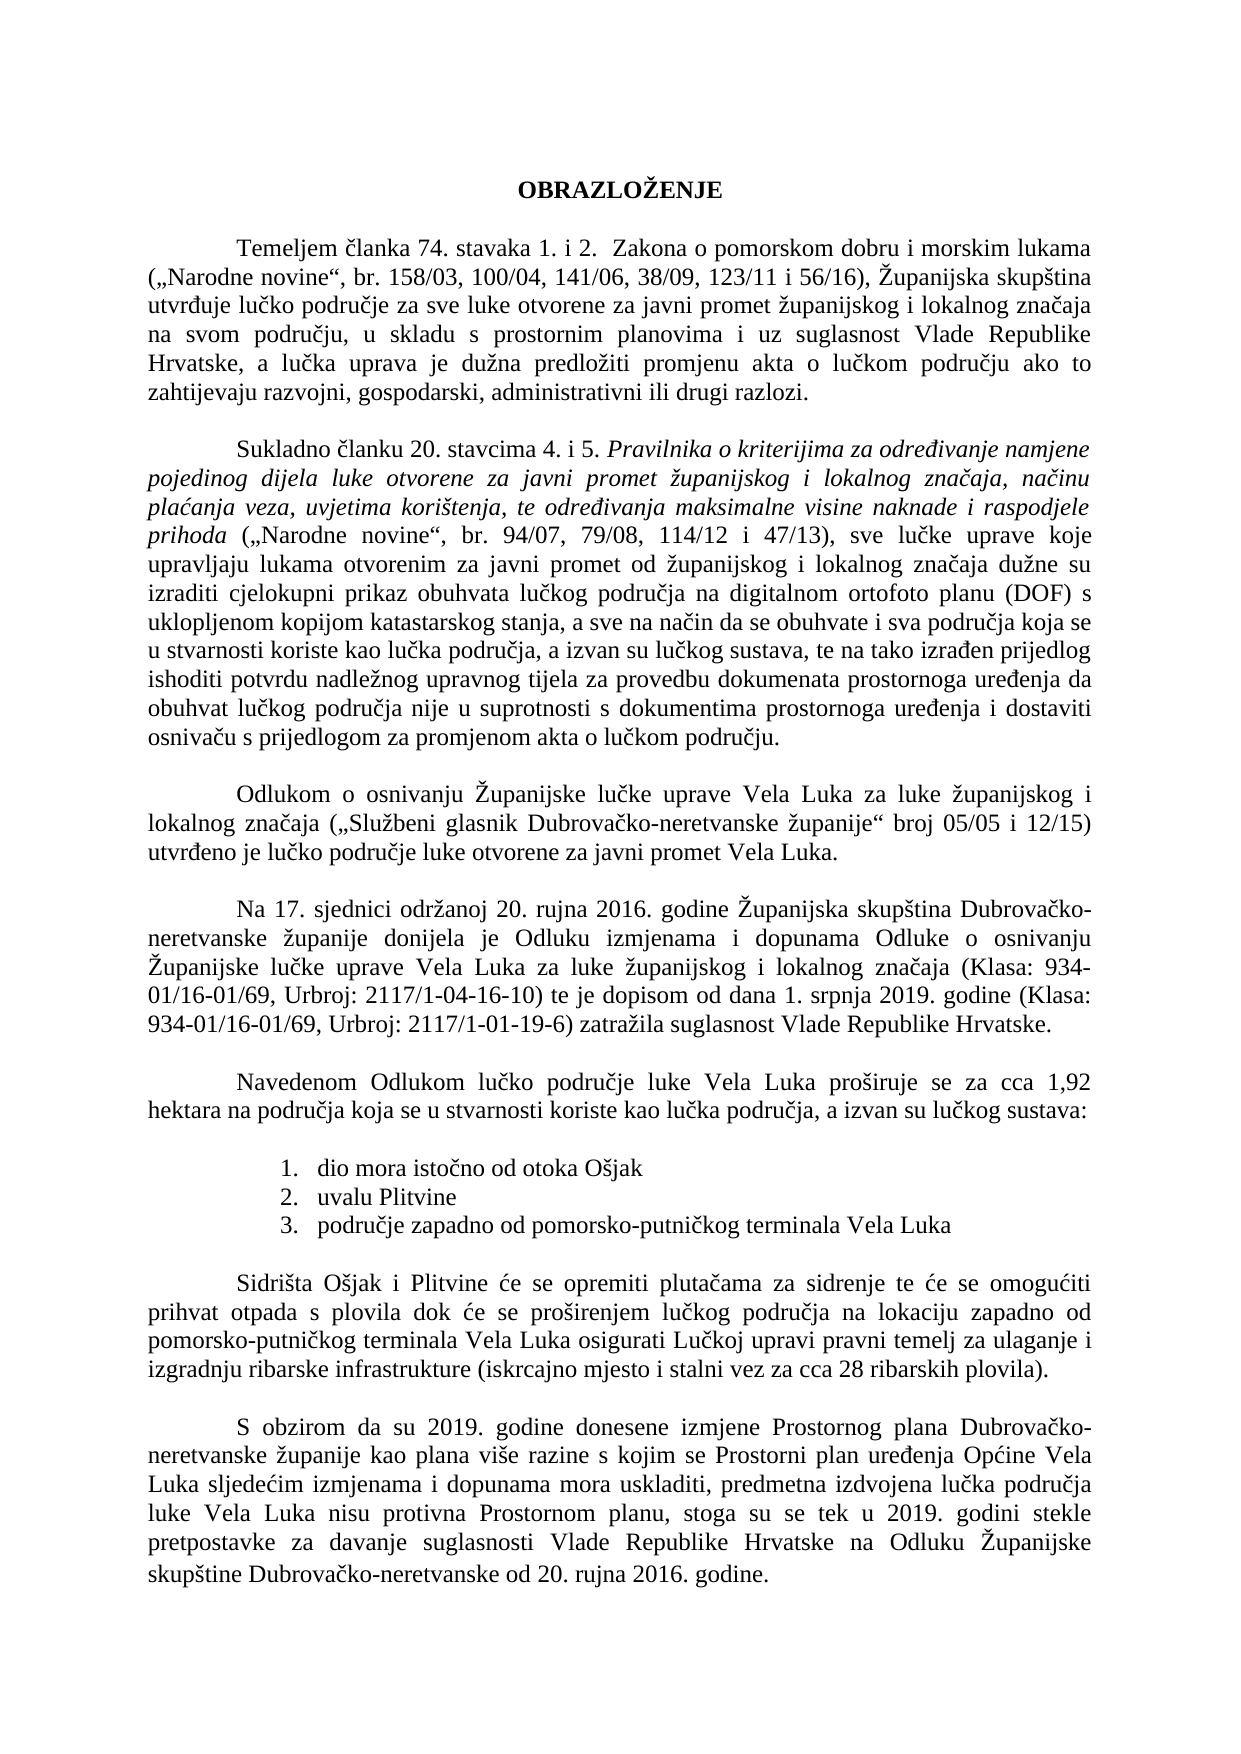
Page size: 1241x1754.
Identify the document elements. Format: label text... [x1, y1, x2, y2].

text Sidrišta Ošjak i Plitvine će se opremiti plutačama za sidrenje te će se omogućiti prihvat otpada s plovila dok će se proširenjem lučkog područja na lokaciju zapadno od pomorsko-putničkog terminala Vela Luka osigurati Lučkoj upravi pravni temelj za ulaganje i izgradnju ribarske infrastrukture (iskrcajno mjesto i stalni vez za cca 28 ribarskih plovila). [148, 1268, 1093, 1383]
text Temeljem članka 74. stavaka 1. i 2. Zakona o pomorskom dobru i morskim lukama („Narodne novine“, br. 158/03, 100/04, 141/06, 38/09, 123/11 i 56/16), Županijska skupština utvrđuje lučko područje za sve luke otvorene za javni promet županijskog i lokalnog značaja na svom području, u skladu s prostornim planovima i uz suglasnost Vlade Republike Hrvatske, a lučka uprava je dužna predložiti promjenu akta o lučkom području ako to zahtijevaju razvojni, gospodarski, administrativni ili drugi razlozi. [148, 233, 1093, 406]
text Odlukom o osnivanju Županijske lučke uprave Vela Luka za luke županijskog i lokalnog značaja („Službeni glasnik Dubrovačko-neretvanske županije“ broj 05/05 i 12/15) utvrđeno je lučko područje luke otvorene za javni promet Vela Luka. [148, 779, 1093, 866]
list dio mora istočno od otoka Ošjak [280, 1153, 1093, 1182]
text Sukladno članku 20. stavcima 4. i 5. Pravilnika o kriterijima za određivanje namjene pojedinog dijela luke otvorene za javni promet županijskog i lokalnog značaja, načinu plaćanja veza, uvjetima korištenja, te određivanja maksimalne visine naknade i raspodjele prihoda („Narodne novine“, br. 94/07, 79/08, 114/12 i 47/13), sve lučke uprave koje upravljaju lukama otvorenim za javni promet od županijskog i lokalnog značaja dužne su izraditi cjelokupni prikaz obuhvata lučkog područja na digitalnom ortofoto planu (DOF) s uklopljenom kopijom katastarskog stanja, a sve na način da se obuhvate i sva područja koja se u stvarnosti koriste kao lučka područja, a izvan su lučkog sustava, te na tako izrađen prijedlog ishoditi potvrdu nadležnog upravnog tijela za provedbu dokumenata prostornoga uređenja da obuhvat lučkog područja nije u suprotnosti s dokumentima prostornoga uređenja i dostaviti osnivaču s prijedlogom za promjenom akta o lučkom području. [148, 434, 1093, 751]
list uvalu Plitvine [280, 1182, 1093, 1211]
text Na 17. sjednici održanoj 20. rujna 2016. godine Županijska skupština Dubrovačko-neretvanske županije donijela je Odluku izmjenama i dopunama Odluke o osnivanju Županijske lučke uprave Vela Luka za luke županijskog i lokalnog značaja (Klasa: 934-01/16-01/69, Urbroj: 2117/1-04-16-10) te je dopisom od dana 1. srpnja 2019. godine (Klasa: 934-01/16-01/69, Urbroj: 2117/1-01-19-6) zatražila suglasnost Vlade Republike Hrvatske. [148, 894, 1093, 1038]
text OBRAZLOŽENJE [148, 176, 1093, 204]
text S obzirom da su 2019. godine donesene izmjene Prostornog plana Dubrovačko-neretvanske županije kao plana više razine s kojim se Prostorni plan uređenja Općine Vela Luka sljedećim izmjenama i dopunama mora uskladiti, predmetna izdvojena lučka područja luke Vela Luka nisu protivna Prostornom planu, stoga su se tek u 2019. godini stekle pretpostavke za davanje suglasnosti Vlade Republike Hrvatske na Odluku Županijske skupštine Dubrovačko-neretvanske od 20. rujna 2016. godine. [148, 1412, 1093, 1590]
list područje zapadno od pomorsko-putničkog terminala Vela Luka [280, 1211, 1093, 1239]
text Navedenom Odlukom lučko područje luke Vela Luka proširuje se za cca 1,92 hektara na područja koja se u stvarnosti koriste kao lučka područja, a izvan su lučkog sustava: [148, 1067, 1093, 1124]
